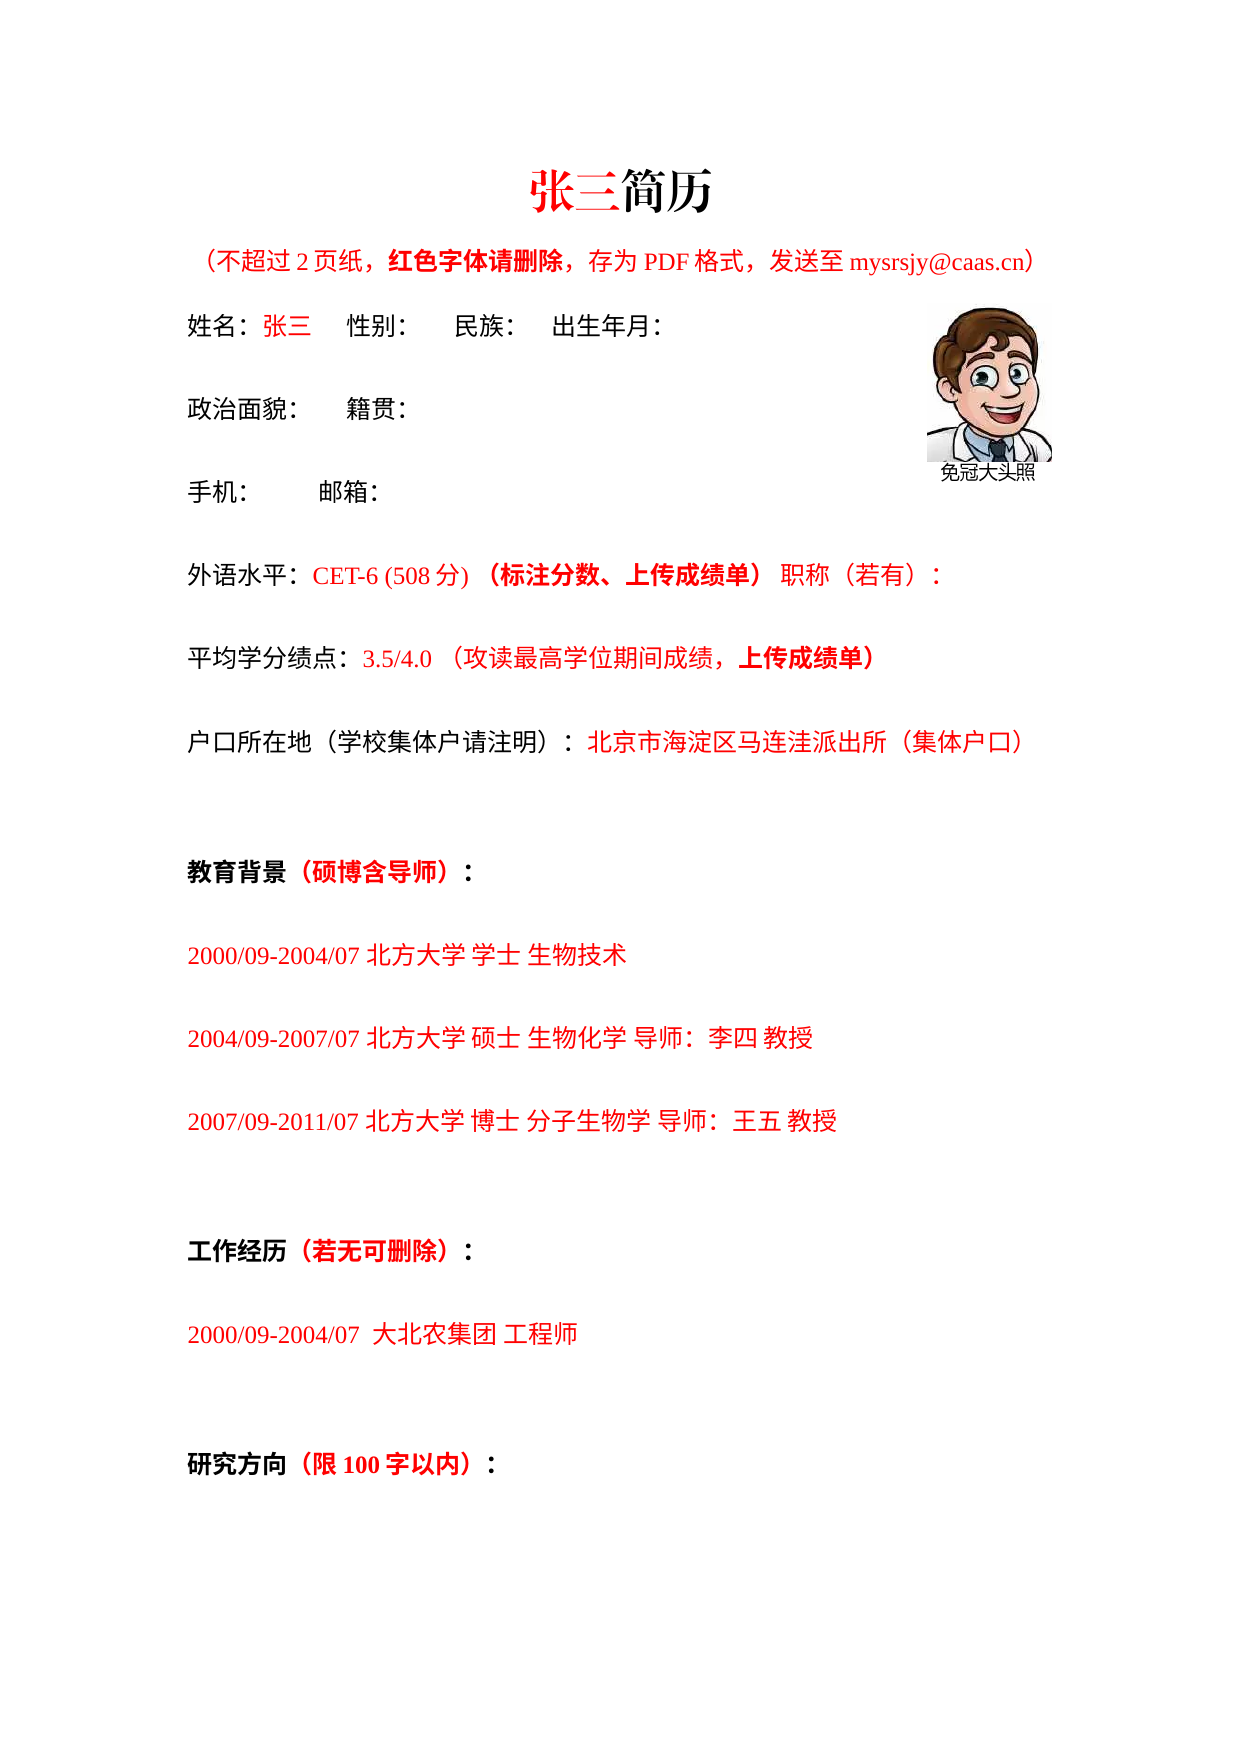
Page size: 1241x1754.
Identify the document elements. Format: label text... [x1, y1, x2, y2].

text 户口所在地（学校集体户请注明）：北京市海淀区马连洼派出所（集体户口） [187, 708, 1053, 773]
text 2004/09-2007/07 北方大学 硕士 生物化学 导师：李四 教授 [187, 1004, 1053, 1069]
text 工作经历（若无可删除）： [187, 1217, 1053, 1282]
text （不超过2页纸，红色字体请删除，存为PDF格式，发送至mysrsjy@caas.cn） [187, 227, 1053, 292]
text 教育背景（硕博含导师）： [187, 838, 1053, 903]
text 平均学分绩点：3.5/4.0 （攻读最高学位期间成绩，上传成绩单） [187, 624, 1053, 689]
text 手机： 邮箱： [187, 458, 1053, 523]
text 外语水平：CET-6 (508分) （标注分数、上传成绩单） 职称（若有）： [187, 541, 1053, 606]
text 姓名：张三 性别： 民族： 出生年月： [187, 292, 1053, 357]
text 2007/09-2011/07 北方大学 博士 分子生物学 导师：王五 教授 [187, 1087, 1053, 1152]
text 研究方向（限100字以内）： [187, 1430, 1053, 1495]
text 张三简历 [187, 162, 1053, 227]
text 2000/09-2004/07 大北农集团 工程师 [187, 1300, 1053, 1365]
text 2000/09-2004/07 北方大学 学士 生物技术 [187, 921, 1053, 986]
text 政治面貌： 籍贯： [187, 375, 927, 440]
